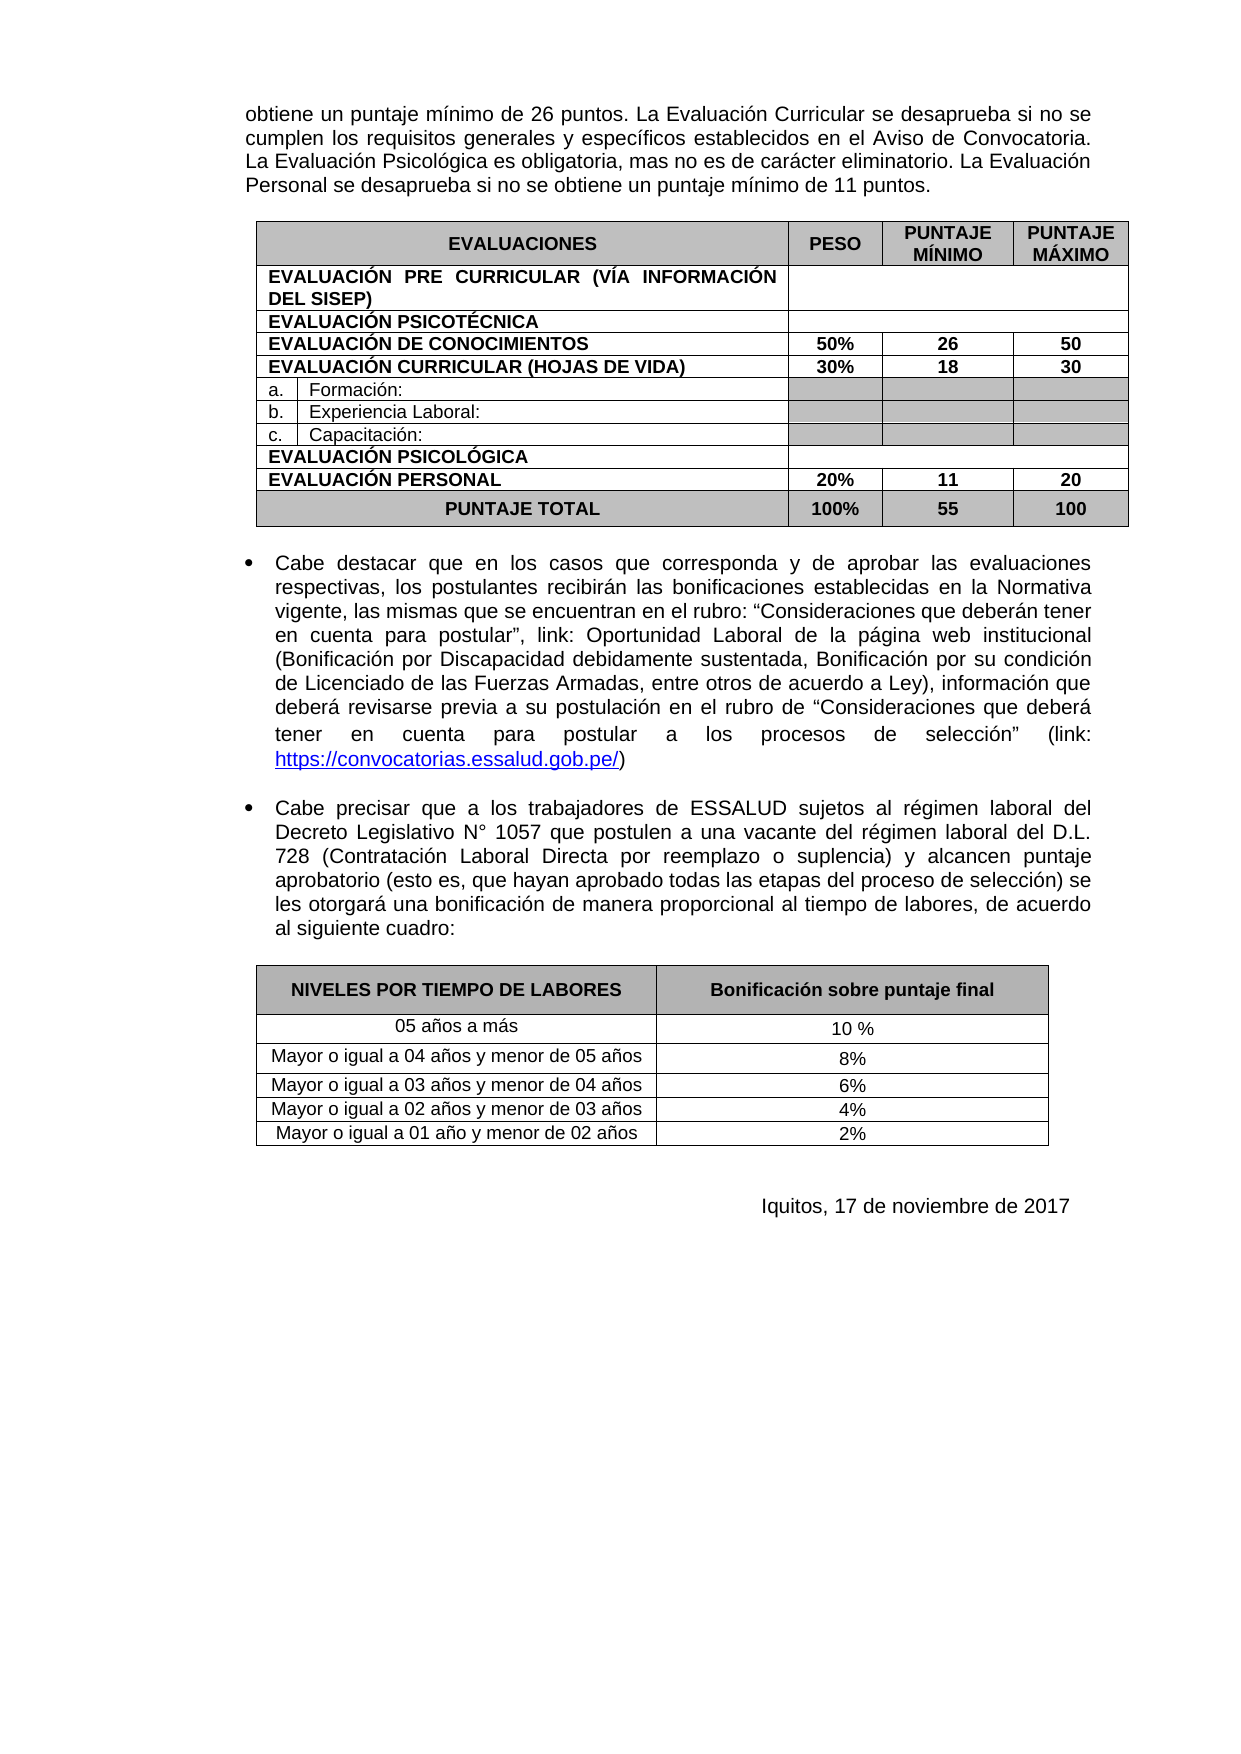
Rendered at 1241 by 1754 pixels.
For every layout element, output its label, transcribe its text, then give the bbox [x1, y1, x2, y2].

list Cabe destacar que en los casos que corresponda y de aprobar las evaluaciones respectivas, los postulantes recibirán las bonificaciones establecidas en la Normativa vigente, las mismas que se encuentran en el rubro: “Consideraciones que deberán tener en cuenta para postular”, link: Oportunidad Laboral de la página web institucional (Bonificación por Discapacidad debidamente sustentada, Bonificación por su condición de Licenciado de las Fuerzas Armadas, entre otros de acuerdo a Ley), información que deberá revisarse previa a su postulación en el rubro de “Consideraciones que deberá tener en cuenta para postular a los procesos de selección” (link: https://convocatorias.essalud.gob.pe/) [245, 551, 1092, 771]
table_header Bonificación sobre puntaje final [657, 966, 1048, 1014]
table_cell [883, 378, 1013, 400]
table_header NIVELES POR TIEMPO DE LABORES [257, 966, 656, 1014]
table_cell b. [257, 401, 297, 422]
table_cell 100% [789, 491, 882, 526]
table_cell Mayor o igual a 03 años y menor de 04 años [257, 1074, 656, 1097]
table_cell 30 [1014, 356, 1128, 377]
table_cell [789, 424, 882, 445]
table_cell [789, 401, 882, 422]
text Iquitos, 17 de noviembre de 2017 [171, 1194, 1092, 1218]
table_cell 2% [657, 1122, 1048, 1144]
table_cell [789, 266, 1128, 309]
table_cell 8% [657, 1044, 1048, 1073]
table_cell [883, 401, 1013, 422]
table_cell [883, 424, 1013, 445]
table_cell 11 [883, 469, 1013, 490]
table_cell [1014, 424, 1128, 445]
table_cell [1014, 401, 1128, 422]
table_cell c. [257, 424, 297, 445]
table_header PUNTAJE MÍNIMO [883, 222, 1013, 265]
table_cell 18 [883, 356, 1013, 377]
table_cell EVALUACIÓN PSICOLÓGICA [257, 446, 788, 468]
table_cell Experiencia Laboral: [298, 401, 788, 422]
table_cell 20 [1014, 469, 1128, 490]
table_cell Capacitación: [298, 424, 788, 445]
table_cell 50 [1014, 333, 1128, 355]
table_cell Formación: [298, 378, 788, 400]
table_cell EVALUACIÓN PERSONAL [257, 469, 788, 490]
table_cell a. [257, 378, 297, 400]
table_cell EVALUACIÓN DE CONOCIMIENTOS [257, 333, 788, 355]
list Cabe precisar que a los trabajadores de ESSALUD sujetos al régimen laboral del Decreto Legislativo N° 1057 que postulen a una vacante del régimen laboral del D.L. 728 (Contratación Laboral Directa por reemplazo o suplencia) y alcancen puntaje aprobatorio (esto es, que hayan aprobado todas las etapas del proceso de selección) se les otorgará una bonificación de manera proporcional al tiempo de labores, de acuerdo al siguiente cuadro: [245, 796, 1092, 940]
table_cell 05 años a más [257, 1015, 656, 1043]
table_cell 6% [657, 1074, 1048, 1097]
table_cell 100 [1014, 491, 1128, 526]
table_cell [789, 311, 1128, 332]
table_cell [789, 378, 882, 400]
table_cell EVALUACIÓN PRE CURRICULAR (VÍA INFORMACIÓN DEL SISEP) [257, 266, 788, 309]
table_cell Mayor o igual a 01 año y menor de 02 años [257, 1122, 656, 1144]
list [216, 101, 1092, 197]
table_cell 4% [657, 1098, 1048, 1121]
table_cell PUNTAJE TOTAL [257, 491, 788, 526]
table_cell EVALUACIÓN CURRICULAR (HOJAS DE VIDA) [257, 356, 788, 377]
table_cell 55 [883, 491, 1013, 526]
table_cell 26 [883, 333, 1013, 355]
table_cell 20% [789, 469, 882, 490]
table_cell 50% [789, 333, 882, 355]
table_cell [1014, 378, 1128, 400]
table_cell 30% [789, 356, 882, 377]
table_cell EVALUACIÓN PSICOTÉCNICA [257, 311, 788, 332]
table_header PUNTAJE MÁXIMO [1014, 222, 1128, 265]
table_cell Mayor o igual a 02 años y menor de 03 años [257, 1098, 656, 1121]
table_cell Mayor o igual a 04 años y menor de 05 años [257, 1044, 656, 1073]
table_cell [789, 446, 1128, 468]
table_cell 10 % [657, 1015, 1048, 1043]
table_header EVALUACIONES [257, 222, 788, 265]
table_header PESO [789, 222, 882, 265]
